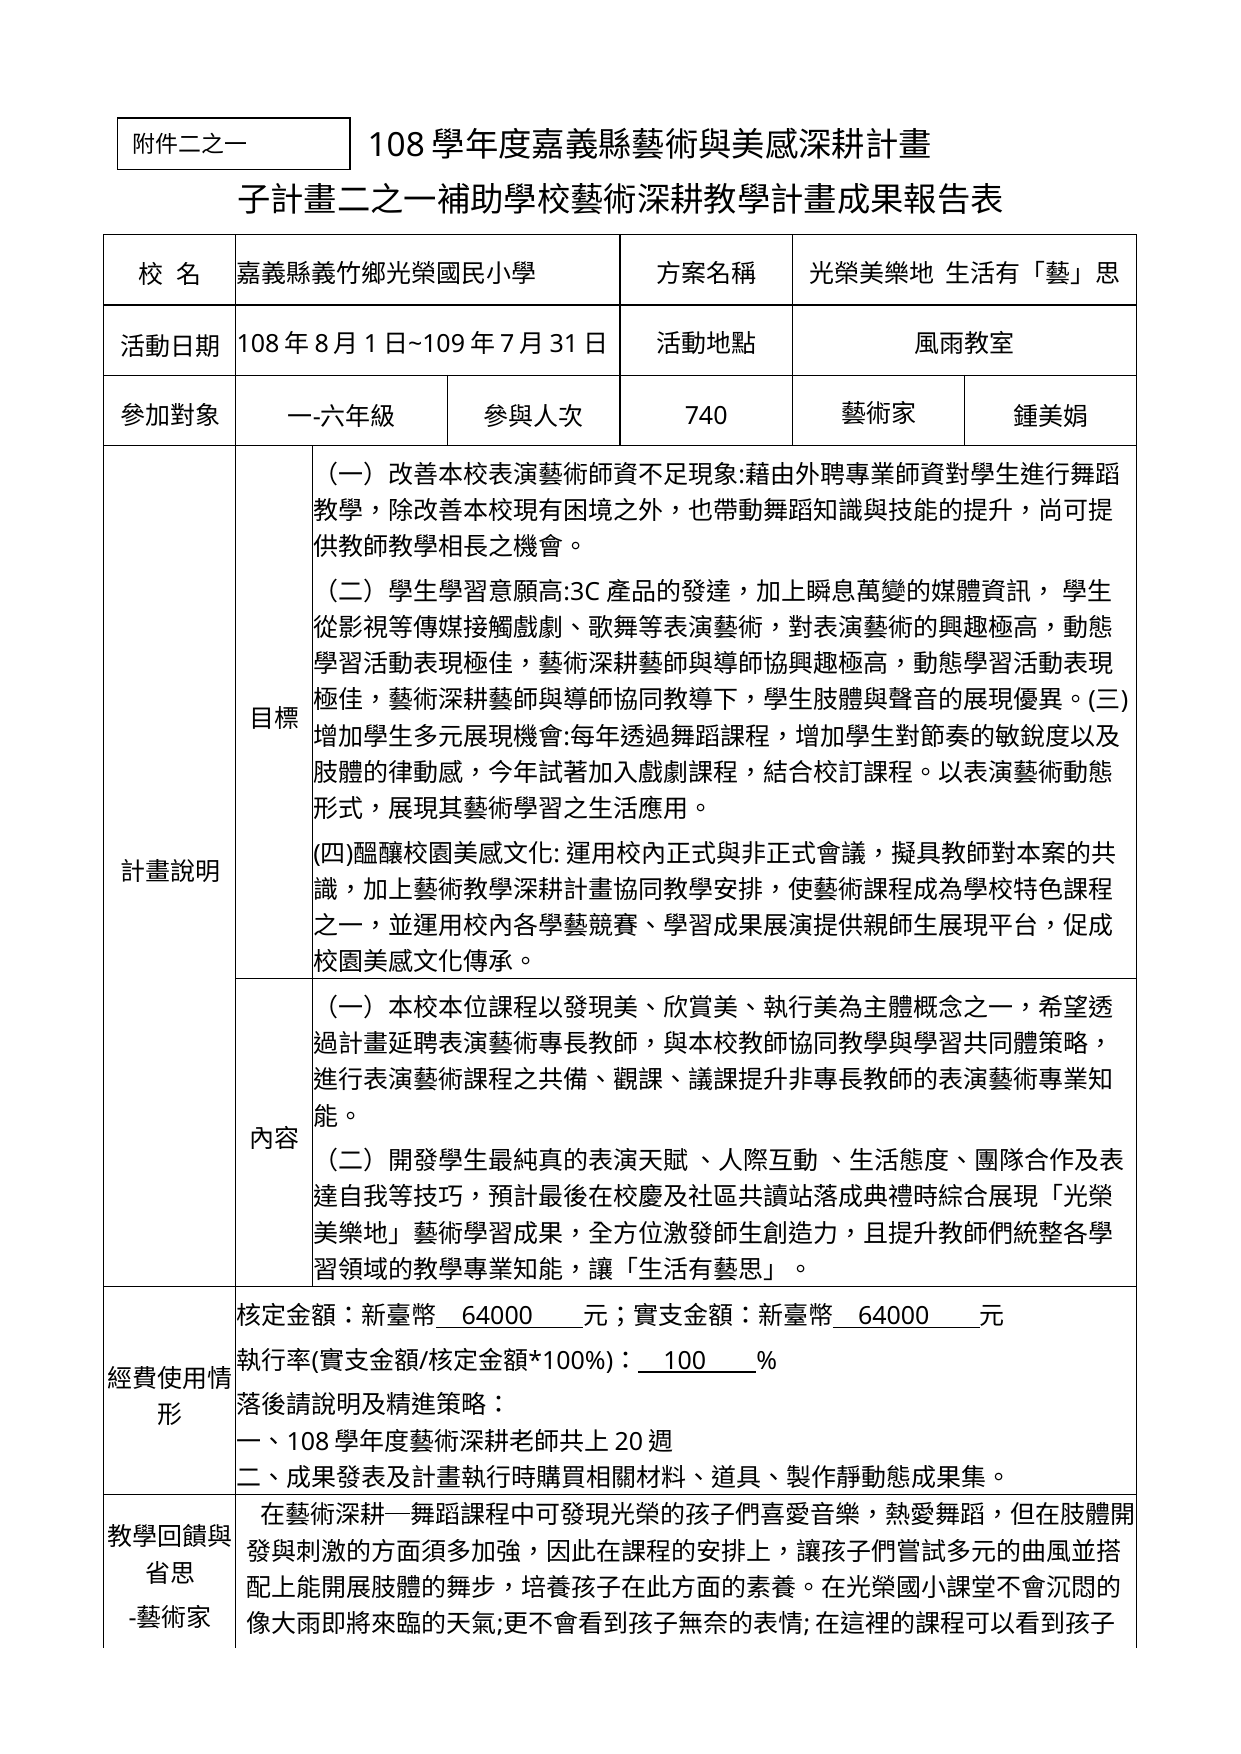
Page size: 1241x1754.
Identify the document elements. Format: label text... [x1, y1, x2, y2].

table_cell 活動日期 [104, 306, 235, 375]
table_cell 藝術家 [793, 376, 964, 445]
table_cell 參加對象 [104, 376, 235, 445]
table_cell 教學回饋與省思 -藝術家 [104, 1495, 235, 1648]
table_cell 活動地點 [621, 306, 792, 375]
text 108學年度嘉義縣藝術與美感深耕計畫 [351, 118, 1122, 167]
table_cell 經費使用情形 [104, 1287, 235, 1493]
table_cell 108年8月1日~109年7月31日 [236, 306, 619, 375]
table_cell （一）改善本校表演藝術師資不足現象:藉由外聘專業師資對學生進行舞蹈教學，除改善本校現有困境之外，也帶動舞蹈知識與技能的提升，尚可提供教師教學相長之機會。 （二）學生學習意願高:3C 產品的發達，加上瞬息萬變的媒體資訊， 學生從影視等傳媒接觸戲劇、歌舞等表演藝術，對表演藝術的興趣極高，動態學習活動表現極佳，藝術深耕藝師與導師協興趣極高，動態學習活動表現極佳，藝術深耕藝師與導師協同教導下，學生肢體與聲音的展現優異。(三) 增加學生多元展現機會:每年透過舞蹈課程，增加學生對節奏的敏銳度以及肢體的律動感，今年試著加入戲劇課程，結合校訂課程。以表演藝術動態形式，展現其藝術學習之生活應用。 (四)醞釀校園美感文化: 運用校內正式與非正式會議，擬具教師對本案的共識，加上藝術教學深耕計畫協同教學安排，使藝術課程成為學校特色課程之一，並運用校內各學藝競賽、學習成果展演提供親師生展現平台，促成校園美感文化傳承。 [313, 446, 1136, 978]
table_cell （一）本校本位課程以發現美、欣賞美、執行美為主體概念之一，希望透過計畫延聘表演藝術專長教師，與本校教師協同教學與學習共同體策略，進行表演藝術課程之共備、觀課、議課提升非專長教師的表演藝術專業知能。 （二）開發學生最純真的表演天賦 、人際互動 、生活態度、團隊合作及表達自我等技巧，預計最後在校慶及社區共讀站落成典禮時綜合展現「光榮美樂地」藝術學習成果，全方位激發師生創造力，且提升教師們統整各學習領域的教學專業知能，讓「生活有藝思」。 [313, 979, 1136, 1286]
table_header 光榮美樂地 生活有「藝」思 [793, 235, 1136, 304]
table_cell 鍾美娟 [965, 376, 1136, 445]
table_cell 參與人次 [448, 376, 619, 445]
table_cell 一-六年級 [236, 376, 447, 445]
table_header 校 名 [104, 235, 235, 304]
table_cell 740 [621, 376, 792, 445]
table_cell 內容 [236, 979, 312, 1286]
table_cell 目標 [236, 446, 312, 978]
table_cell 核定金額：新臺幣 64000 元；實支金額：新臺幣 64000 元 執行率(實支金額/核定金額*100%)： 100 % 落後請說明及精進策略： 一、108學年度藝術深耕老師共上20週 二、成果發表及計畫執行時購買相關材料、道具、製作靜動態成果集。 [236, 1287, 1136, 1493]
table_cell 計畫說明 [104, 446, 235, 1286]
table_header 嘉義縣義竹鄉光榮國民小學 [236, 235, 619, 304]
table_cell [236, 1495, 1136, 1648]
table_cell 風雨教室 [793, 306, 1136, 375]
text 子計畫二之一補助學校藝術深耕教學計畫成果報告表 [118, 179, 1122, 219]
table_header 方案名稱 [621, 235, 792, 304]
